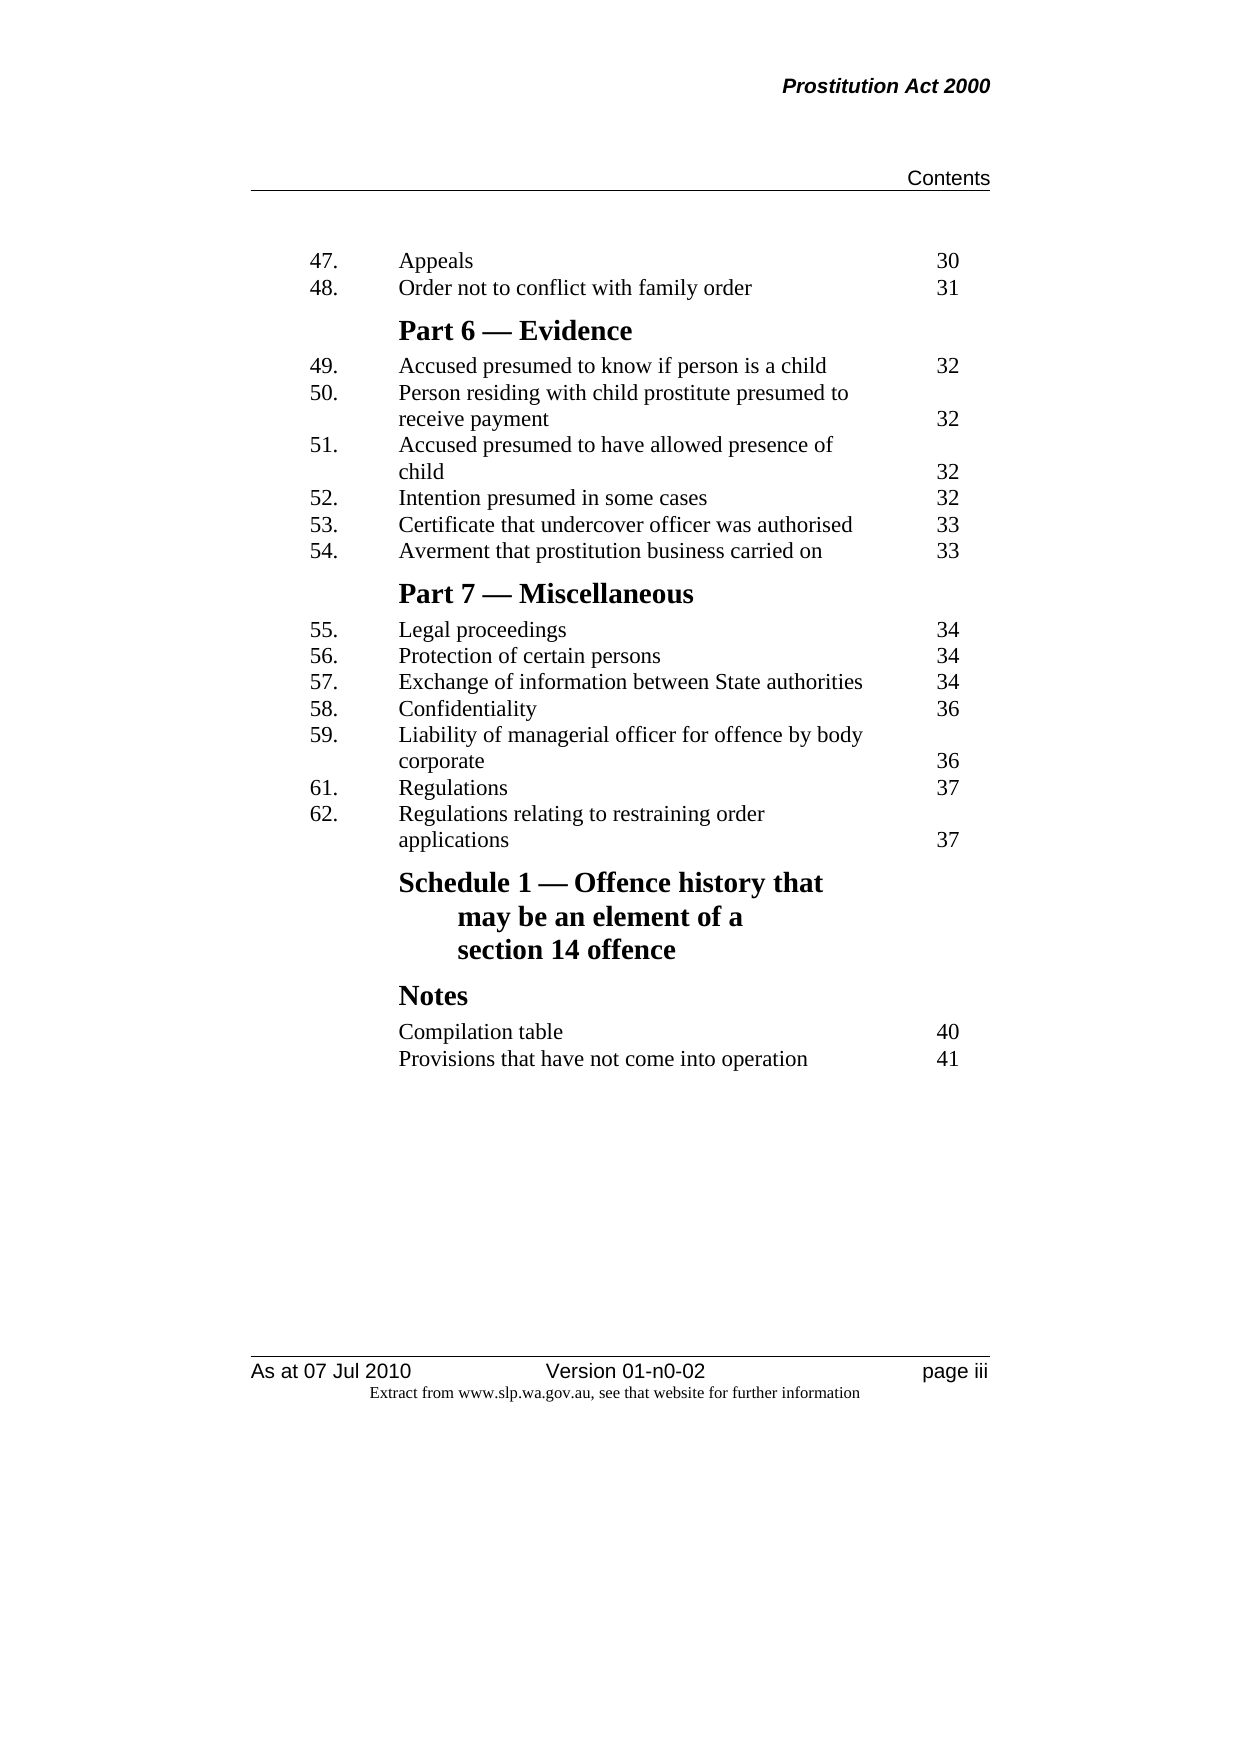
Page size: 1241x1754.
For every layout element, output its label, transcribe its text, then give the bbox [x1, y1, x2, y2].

text 58. Confidentiality 36 [309, 695, 872, 721]
text 57. Exchange of information between State authorities 34 [309, 668, 872, 695]
text 56. Protection of certain persons 34 [309, 642, 872, 668]
text 48. Order not to conflict with family order 31 [309, 274, 872, 300]
text 51. Accused presumed to have allowed presence of child 32 [309, 432, 872, 484]
text 55. Legal proceedings 34 [309, 616, 872, 642]
text Part 6 — Evidence [398, 313, 872, 346]
text 47. Appeals 30 [309, 247, 872, 274]
text 50. Person residing with child prostitute presumed to receive payment 32 [309, 379, 872, 432]
text 61. Regulations 37 [309, 774, 872, 800]
text 62. Regulations relating to restraining order applications 37 [309, 800, 872, 853]
text 49. Accused presumed to know if person is a child 32 [309, 352, 872, 379]
text Notes [398, 978, 872, 1012]
text 53. Certificate that undercover officer was authorised 33 [309, 511, 872, 537]
text Compilation table 40 [309, 1018, 872, 1044]
text 54. Averment that prostitution business carried on 33 [309, 537, 872, 563]
text 52. Intention presumed in some cases 32 [309, 484, 872, 511]
text Part 7 — Miscellaneous [398, 576, 872, 609]
text 59. Liability of managerial officer for offence by body corporate 36 [309, 721, 872, 774]
text Schedule 1 — Offence history that may be an element of a section 14 offence [398, 865, 872, 966]
text Provisions that have not come into operation 41 [309, 1044, 872, 1071]
